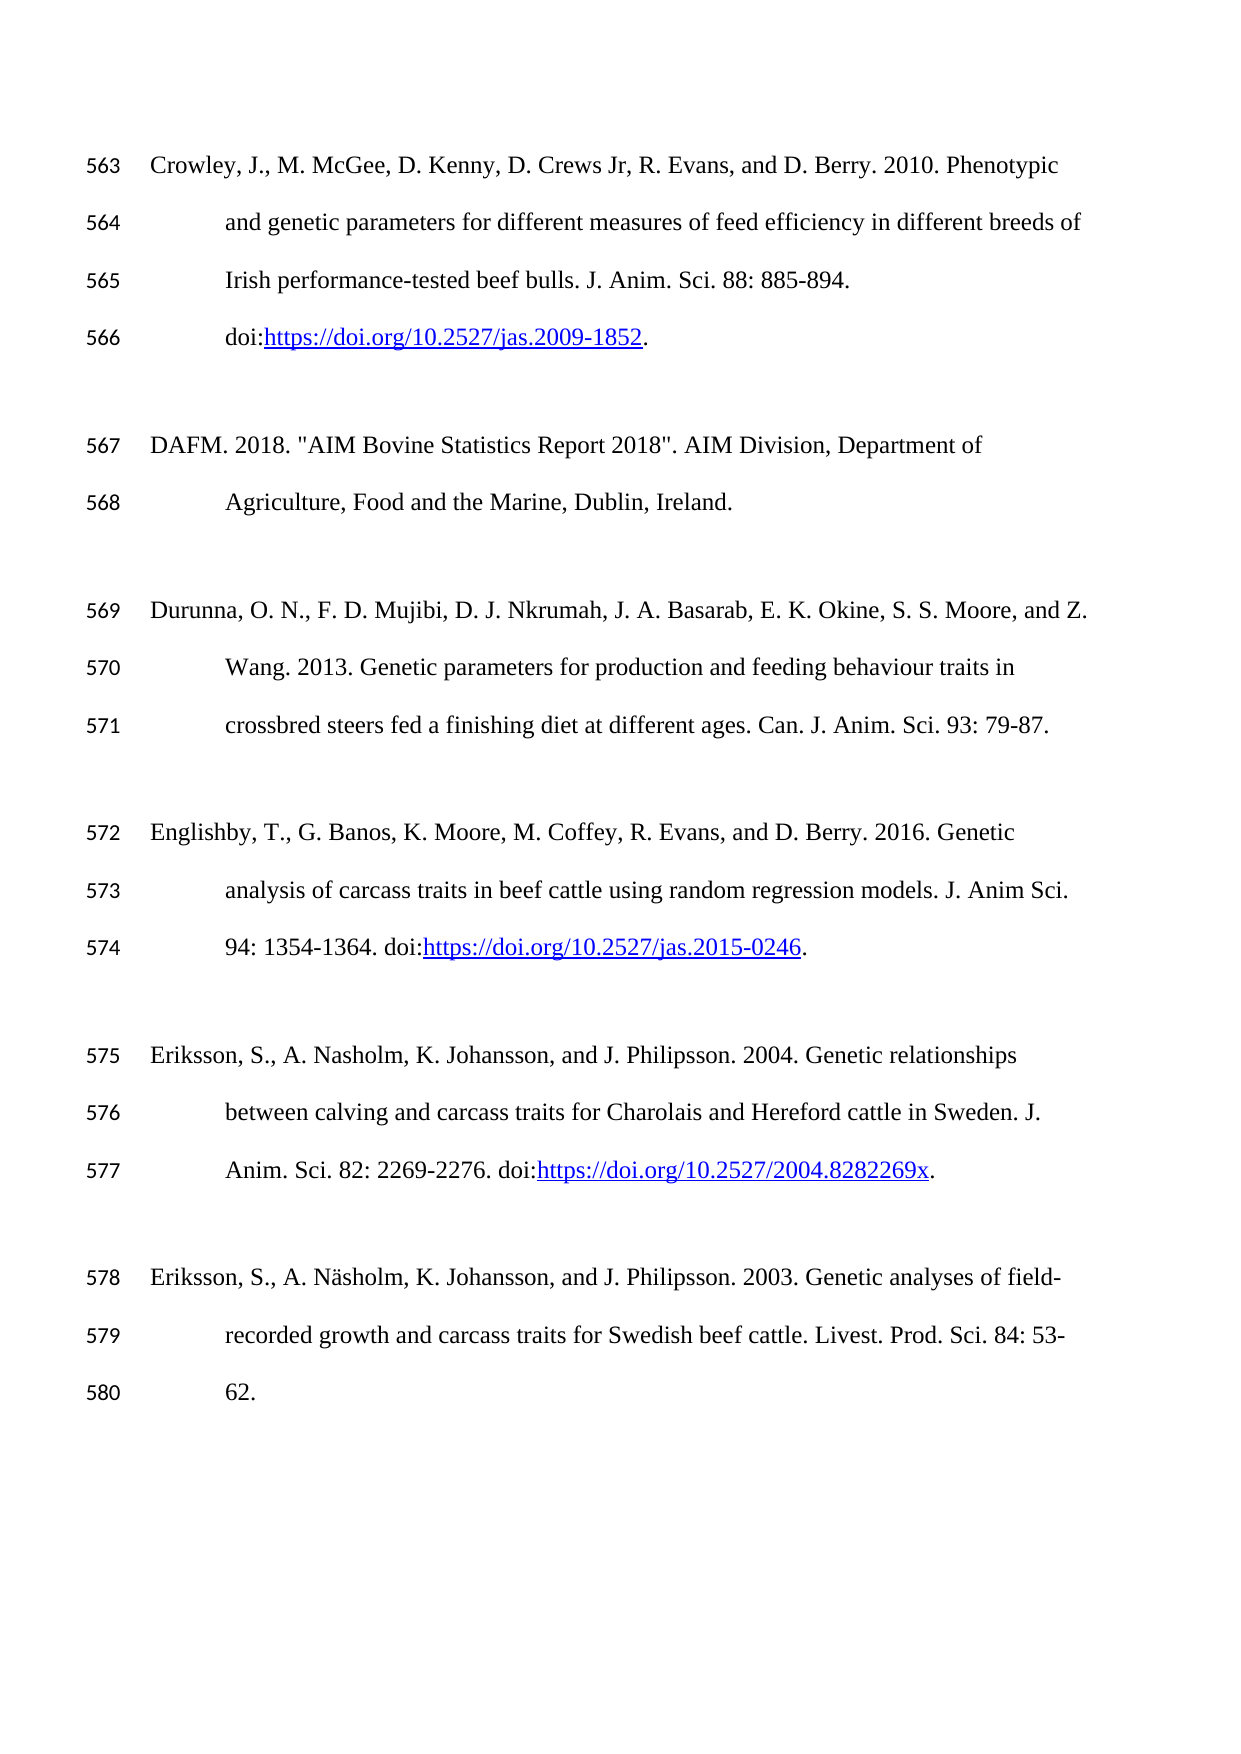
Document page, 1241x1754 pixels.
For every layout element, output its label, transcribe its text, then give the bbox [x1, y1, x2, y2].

text Eriksson, S., A. Näsholm, K. Johansson, and J. Philipsson. 2003. Genetic analyses of field-recorded growth and carcass traits for Swedish beef cattle. Livest. Prod. Sci. 84: 53-62. [150, 1262, 1090, 1406]
text Englishby, T., G. Banos, K. Moore, M. Coffey, R. Evans, and D. Berry. 2016. Genetic analysis of carcass traits in beef cattle using random regression models. J. Anim Sci. 94: 1354-1364. doi:https://doi.org/10.2527/jas.2015-0246. [150, 817, 1090, 961]
text Crowley, J., M. McGee, D. Kenny, D. Crews Jr, R. Evans, and D. Berry. 2010. Phenotypic and genetic parameters for different measures of feed efficiency in different breeds of Irish performance-tested beef bulls. J. Anim. Sci. 88: 885-894. doi:https://doi.org/10.2527/jas.2009-1852. [150, 150, 1090, 351]
text Eriksson, S., A. Nasholm, K. Johansson, and J. Philipsson. 2004. Genetic relationships between calving and carcass traits for Charolais and Hereford cattle in Sweden. J. Anim. Sci. 82: 2269-2276. doi:https://doi.org/10.2527/2004.8282269x. [150, 1040, 1090, 1184]
text Durunna, O. N., F. D. Mujibi, D. J. Nkrumah, J. A. Basarab, E. K. Okine, S. S. Moore, and Z. Wang. 2013. Genetic parameters for production and feeding behaviour traits in crossbred steers fed a finishing diet at different ages. Can. J. Anim. Sci. 93: 79-87. [150, 595, 1090, 739]
text DAFM. 2018. "AIM Bovine Statistics Report 2018". AIM Division, Department of Agriculture, Food and the Marine, Dublin, Ireland. [150, 430, 1090, 516]
